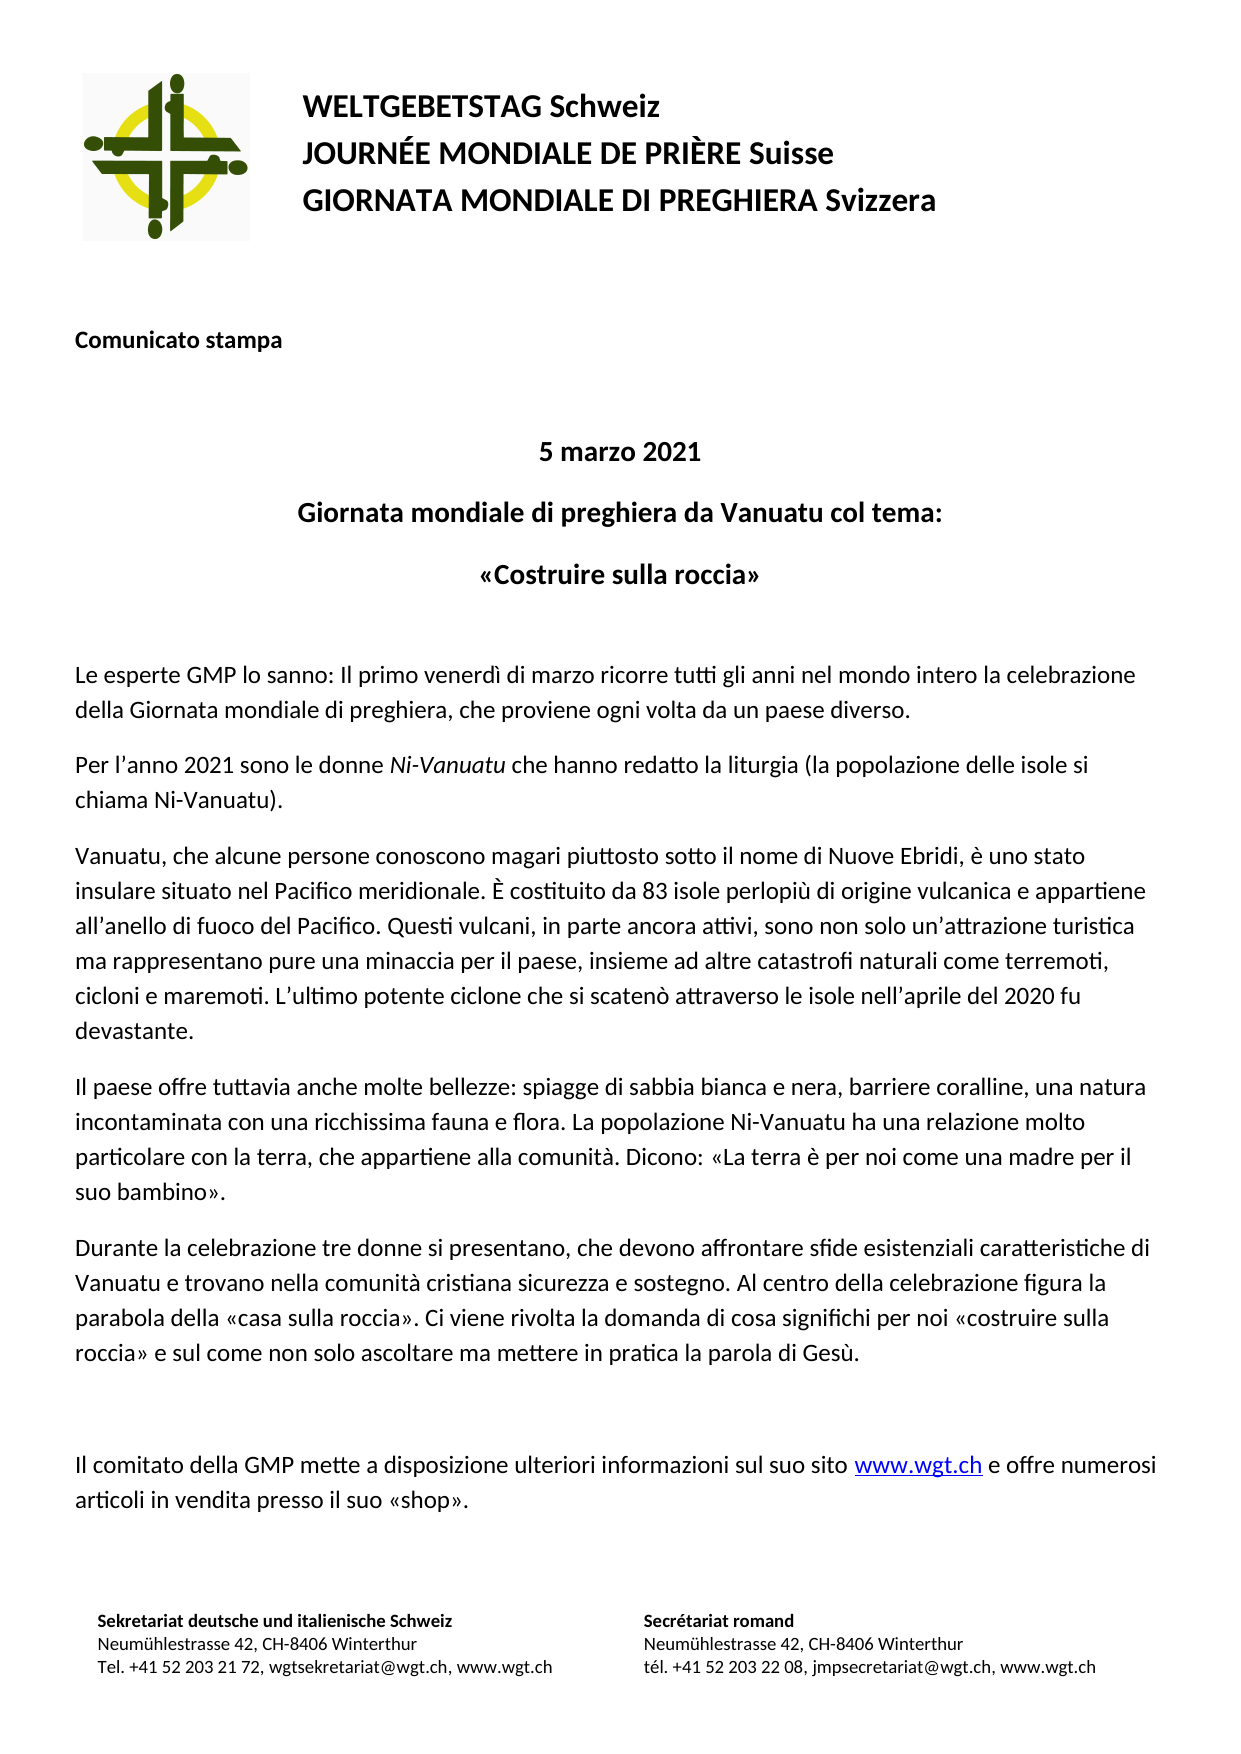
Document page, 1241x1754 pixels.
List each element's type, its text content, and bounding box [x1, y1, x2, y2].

text Il paese offre tuttavia anche molte bellezze: spiagge di sabbia bianca e nera, barriere coralline, una natura incontaminata con una ricchissima fauna e flora. La popolazione Ni-Vanuatu ha una relazione molto particolare con la terra, che appartiene alla comunità. Dicono: «La terra è per noi come una madre per il suo bambino». [75, 1071, 1165, 1207]
text Giornata mondiale di preghiera da Vanuatu col tema: [75, 494, 1165, 530]
text 5 marzo 2021 [75, 433, 1165, 468]
text Vanuatu, che alcune persone conoscono magari piuttosto sotto il nome di Nuove Ebridi, è uno stato insulare situato nel Pacifico meridionale. È costituito da 83 isole perlopiù di origine vulcanica e appartiene all’anello di fuoco del Pacifico. Questi vulcani, in parte ancora attivi, sono non solo un’attrazione turistica ma rappresentano pure una minaccia per il paese, insieme ad altre catastrofi naturali come terremoti, cicloni e maremoti. L’ultimo potente ciclone che si scatenò attraverso le isole nell’aprile del 2020 fu devastante. [75, 841, 1165, 1046]
picture [82, 73, 250, 241]
text «Costruire sulla roccia» [75, 556, 1165, 592]
text Comunicato stampa [75, 324, 1165, 354]
text Per l’anno 2021 sono le donne Ni-Vanuatu che hanno redatto la liturgia (la popolazione delle isole si chiama Ni-Vanuatu). [75, 750, 1165, 815]
text Durante la celebrazione tre donne si presentano, che devono affrontare sfide esistenziali caratteristiche di Vanuatu e trovano nella comunità cristiana sicurezza e sostegno. Al centro della celebrazione figura la parabola della «casa sulla roccia». Ci viene rivolta la domanda di cosa significhi per noi «costruire sulla roccia» e sul come non solo ascoltare ma mettere in pratica la parola di Gesù. [75, 1232, 1165, 1368]
text Le esperte GMP lo sanno: Il primo venerdì di marzo ricorre tutti gli anni nel mondo intero la celebrazione della Giornata mondiale di preghiera, che proviene ogni volta da un paese diverso. [75, 659, 1165, 724]
text Il comitato della GMP mette a disposizione ulteriori informazioni sul suo sito www.wgt.ch e offre numerosi articoli in vendita presso il suo «shop». [75, 1449, 1165, 1514]
